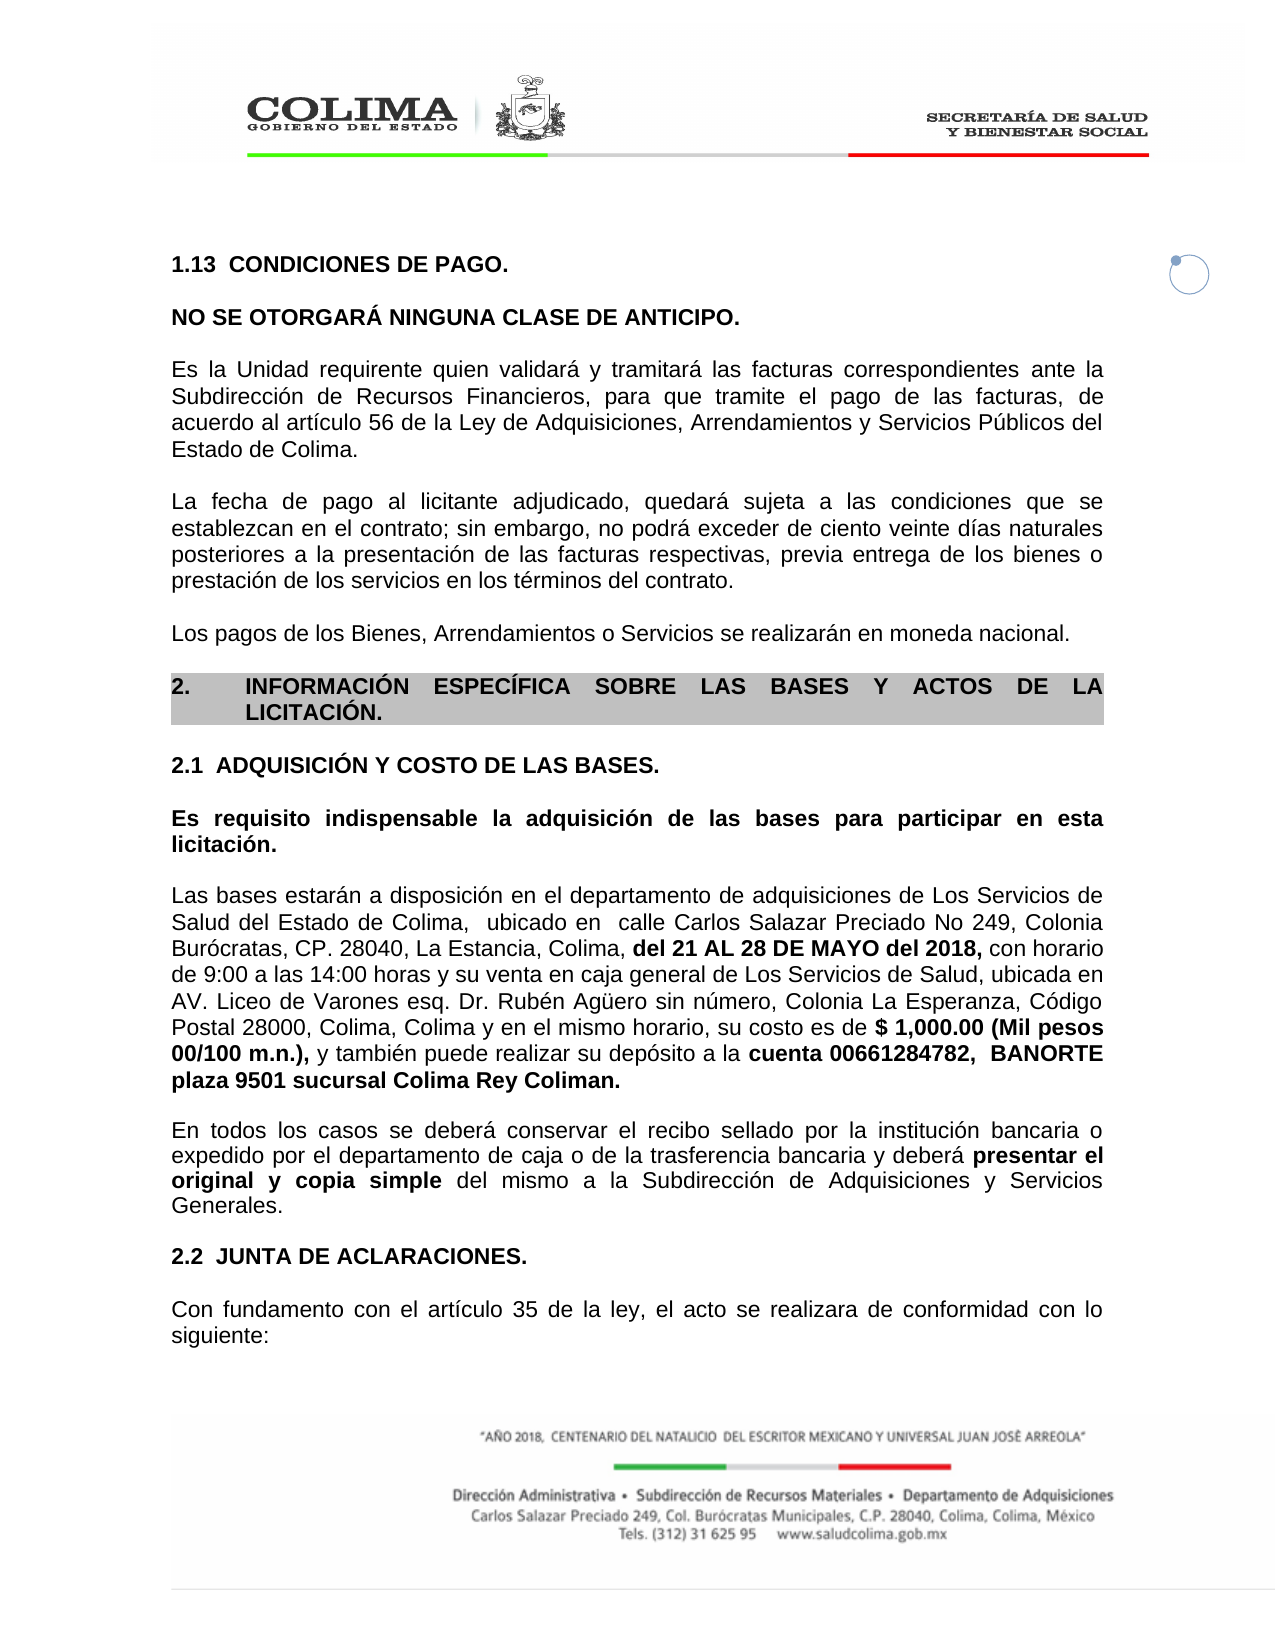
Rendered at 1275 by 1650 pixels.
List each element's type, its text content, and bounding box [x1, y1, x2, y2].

text Es requisito indispensable la adquisición de las bases para participar en esta licitación. [171, 804, 1104, 857]
picture [151, 23, 1245, 163]
text NO SE OTORGARÁ NINGUNA CLASE DE ANTICIPO. [171, 304, 1104, 330]
text Las bases estarán a disposición en el departamento de adquisiciones de Los Servicios de Salud del Estado de Colima, ubicado en calle Carlos Salazar Preciado No 249, Colonia Burócratas, CP. 28040, La Estancia, Colima, del 21 AL 28 DE MAYO del 2018, con horario de 9:00 a las 14:00 horas y su venta en caja general de Los Servicios de Salud, ubicada en AV. Liceo de Varones esq. Dr. Rubén Agüero sin número, Colonia La Esperanza, Código Postal 28000, Colima, Colima y en el mismo horario, su costo es de $ 1,000.00 (Mil pesos 00/100 m.n.), y también puede realizar su depósito a la cuenta 00661284782, BANORTE plaza 9501 sucursal Colima Rey Coliman. [171, 882, 1104, 1093]
text Los pagos de los Bienes, Arrendamientos o Servicios se realizarán en moneda nacional. [171, 620, 1104, 646]
list ADQUISICIÓN Y COSTO DE LAS BASES. [171, 752, 1104, 778]
list JUNTA DE ACLARACIONES. [171, 1243, 1104, 1269]
text En todos los casos se deberá conservar el recibo sellado por la institución bancaria o expedido por el departamento de caja o de la trasferencia bancaria y deberá presentar el original y copia simple del mismo a la Subdirección de Adquisiciones y Servicios Generales. [171, 1118, 1104, 1218]
text Es la Unidad requirente quien validará y tramitará las facturas correspondientes ante la Subdirección de Recursos Financieros, para que tramite el pago de las facturas, de acuerdo al artículo 56 de la Ley de Adquisiciones, Arrendamientos y Servicios Públicos del Estado de Colima. [171, 356, 1104, 462]
text Con fundamento con el artículo 35 de la ley, el acto se realizara de conformidad con lo siguiente: [171, 1296, 1104, 1348]
text La fecha de pago al licitante adjudicado, quedará sujeta a las condiciones que se establezcan en el contrato; sin embargo, no podrá exceder de ciento veinte días naturales posteriores a la presentación de las facturas respectivas, previa entrega de los bienes o prestación de los servicios en los términos del contrato. [171, 488, 1104, 594]
text 1.13 CONDICIONES DE PAGO. [171, 251, 1104, 277]
text 2. Información especÍfica sobre LAs bases y ACtos de la licitación. [171, 673, 1104, 725]
picture [171, 1414, 1275, 1591]
